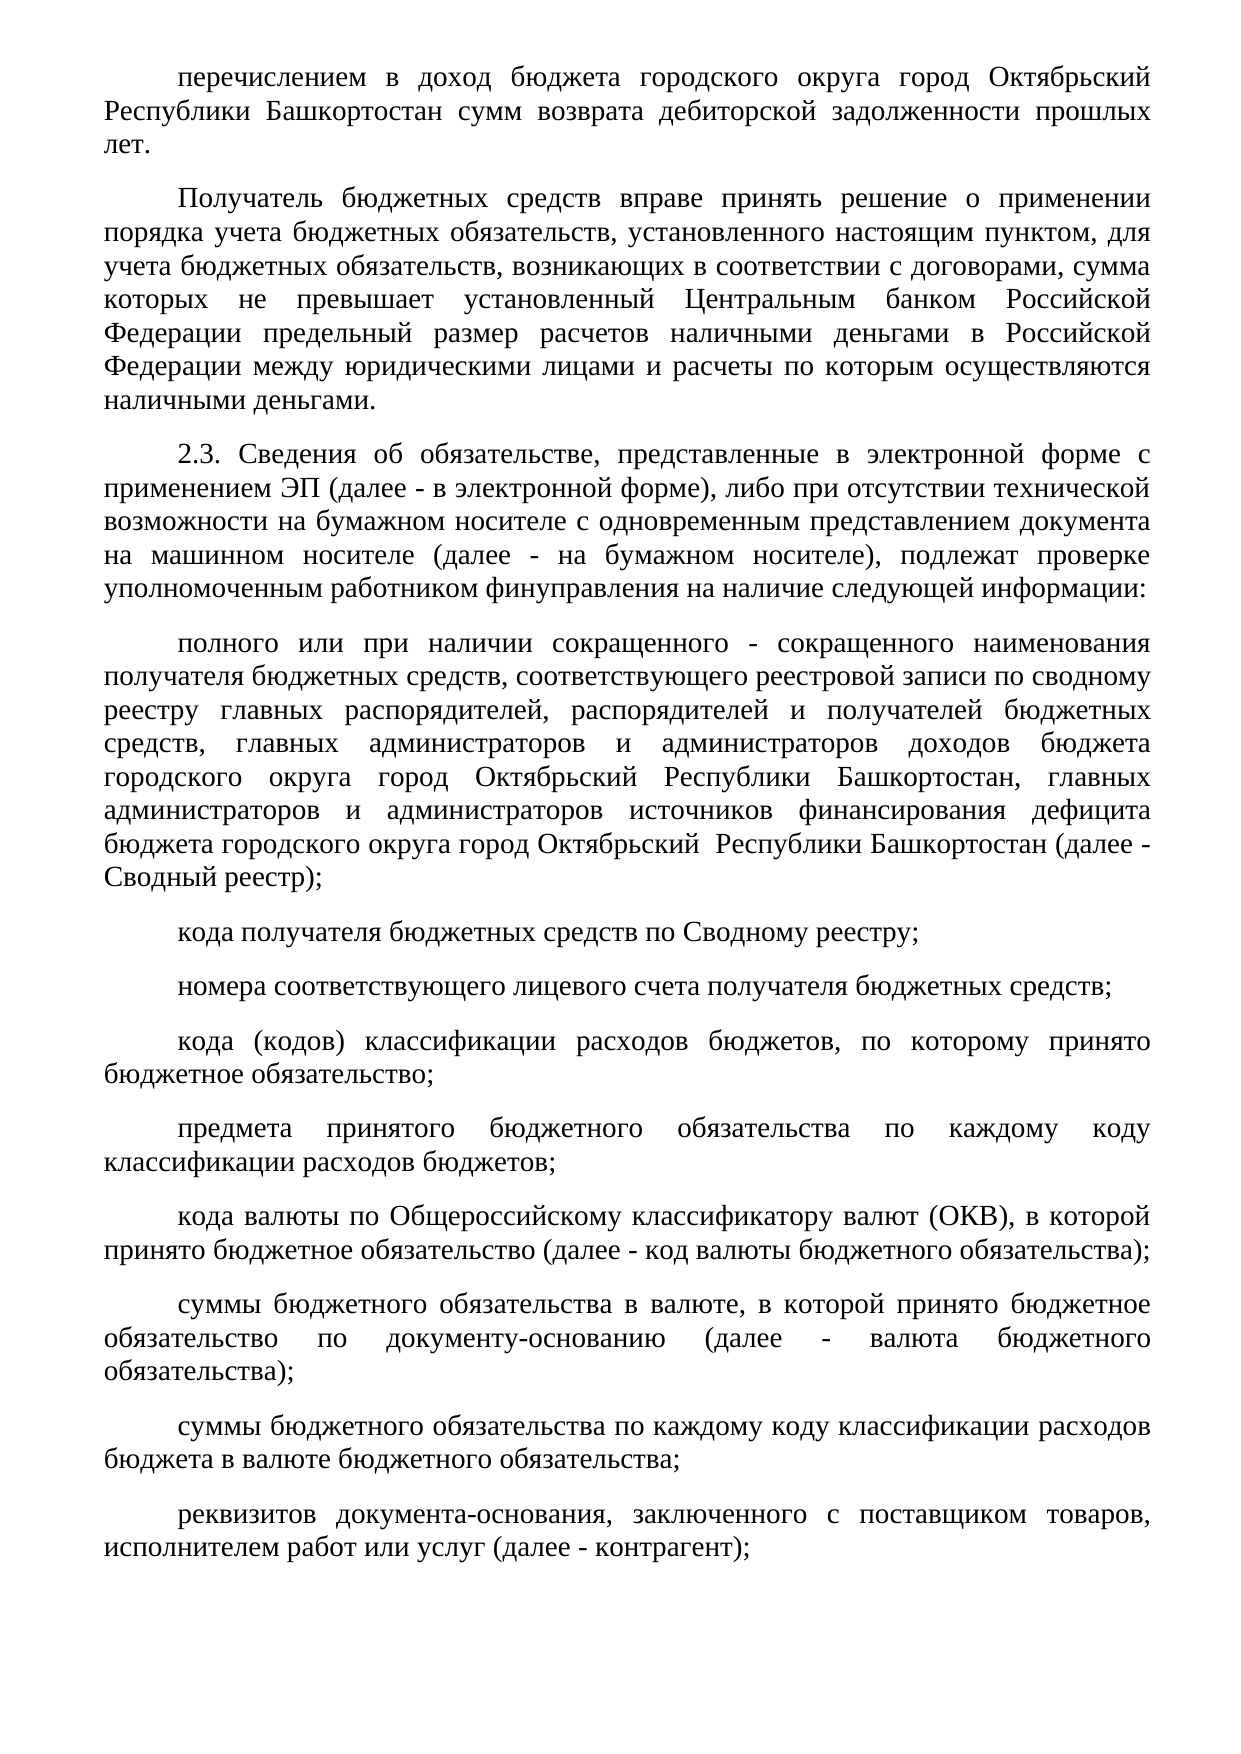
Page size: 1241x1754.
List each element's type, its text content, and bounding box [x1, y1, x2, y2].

text Получатель бюджетных средств вправе принять решение о применении порядка учета бюджетных обязательств, установленного настоящим пунктом, для учета бюджетных обязательств, возникающих в соответствии с договорами, сумма которых не превышает установленный Центральным банком Российской Федерации предельный размер расчетов наличными деньгами в Российской Федерации между юридическими лицами и расчеты по которым осуществляются наличными деньгами. [103, 181, 1152, 415]
text суммы бюджетного обязательства по каждому коду классификации расходов бюджета в валюте бюджетного обязательства; [103, 1408, 1152, 1475]
text кода валюты по Общероссийскому классификатору валют (ОКВ), в которой принято бюджетное обязательство (далее - код валюты бюджетного обязательства); [103, 1198, 1152, 1266]
text 2.3. Сведения об обязательстве, представленные в электронной форме с применением ЭП (далее - в электронной форме), либо при отсутствии технической возможности на бумажном носителе с одновременным представлением документа на машинном носителе (далее - на бумажном носителе), подлежат проверке уполномоченным работником финуправления на наличие следующей информации: [103, 436, 1152, 604]
text полного или при наличии сокращенного - сокращенного наименования получателя бюджетных средств, соответствующего реестровой записи по сводному реестру главных распорядителей, распорядителей и получателей бюджетных средств, главных администраторов и администраторов доходов бюджета городского округа город Октябрьский Республики Башкортостан, главных администраторов и администраторов источников финансирования дефицита бюджета городского округа город Октябрьский Республики Башкортостан (далее - Сводный реестр); [103, 625, 1152, 893]
text кода (кодов) классификации расходов бюджетов, по которому принято бюджетное обязательство; [103, 1023, 1152, 1090]
text суммы бюджетного обязательства в валюте, в которой принято бюджетное обязательство по документу-основанию (далее - валюта бюджетного обязательства); [103, 1286, 1152, 1387]
text перечислением в доход бюджета городского округа город Октябрьский Республики Башкортостан сумм возврата дебиторской задолженности прошлых лет. [103, 59, 1152, 160]
text номера соответствующего лицевого счета получателя бюджетных средств; [103, 968, 1152, 1002]
text кода получателя бюджетных средств по Сводному реестру; [103, 914, 1152, 947]
text реквизитов документа-основания, заключенного с поставщиком товаров, исполнителем работ или услуг (далее - контрагент); [103, 1496, 1152, 1563]
text предмета принятого бюджетного обязательства по каждому коду классификации расходов бюджетов; [103, 1111, 1152, 1178]
